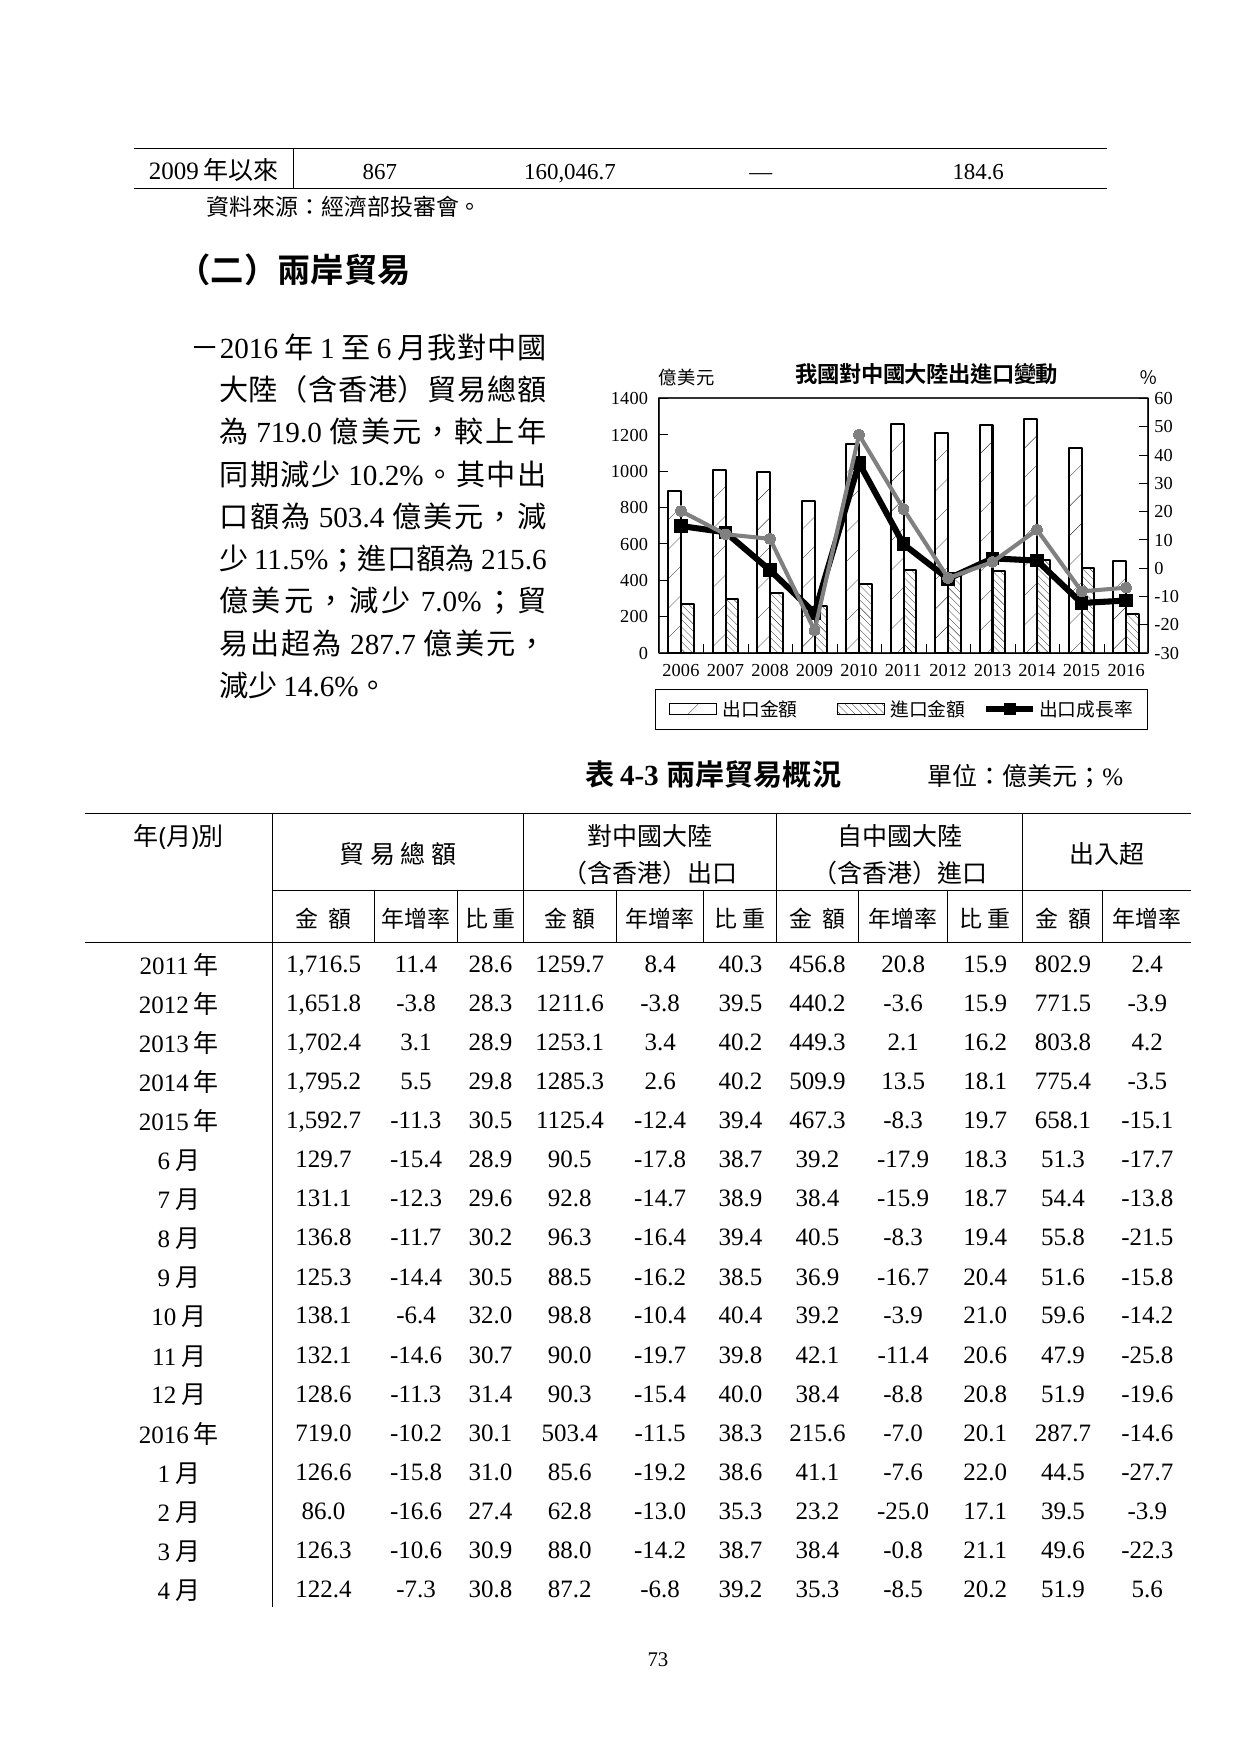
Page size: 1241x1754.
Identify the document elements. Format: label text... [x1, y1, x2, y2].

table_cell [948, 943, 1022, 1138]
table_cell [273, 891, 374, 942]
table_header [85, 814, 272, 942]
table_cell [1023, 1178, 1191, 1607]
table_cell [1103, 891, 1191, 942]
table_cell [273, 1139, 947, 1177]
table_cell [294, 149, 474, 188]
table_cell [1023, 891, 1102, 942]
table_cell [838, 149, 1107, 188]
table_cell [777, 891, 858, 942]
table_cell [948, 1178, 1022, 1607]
text －2016年1至6月我對中國大陸（含香港）貿易總額為719.0億美元，較上年同期減少10.2%。其中出口額為503.4億美元，減少11.5%；進口額為215.6億美元，減少7.0%；貿易出超為287.7億美元，減少14.6%。 [190, 324, 547, 705]
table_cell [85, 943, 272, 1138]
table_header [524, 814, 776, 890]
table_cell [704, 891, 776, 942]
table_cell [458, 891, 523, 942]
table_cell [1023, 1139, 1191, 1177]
subtitle （二）兩岸貿易 [177, 231, 1063, 306]
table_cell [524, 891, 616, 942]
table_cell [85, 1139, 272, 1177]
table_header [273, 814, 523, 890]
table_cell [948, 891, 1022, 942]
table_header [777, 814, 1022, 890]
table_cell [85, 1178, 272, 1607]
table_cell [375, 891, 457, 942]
text 資料來源：經濟部投審會。 [207, 189, 1078, 222]
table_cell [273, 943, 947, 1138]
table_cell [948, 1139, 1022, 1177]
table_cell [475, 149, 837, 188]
text 表4-3 兩岸貿易概況 單位：億美元；% [177, 752, 1123, 794]
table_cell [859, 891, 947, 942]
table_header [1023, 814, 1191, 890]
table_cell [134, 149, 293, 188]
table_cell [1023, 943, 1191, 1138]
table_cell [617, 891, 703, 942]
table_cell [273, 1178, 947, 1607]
